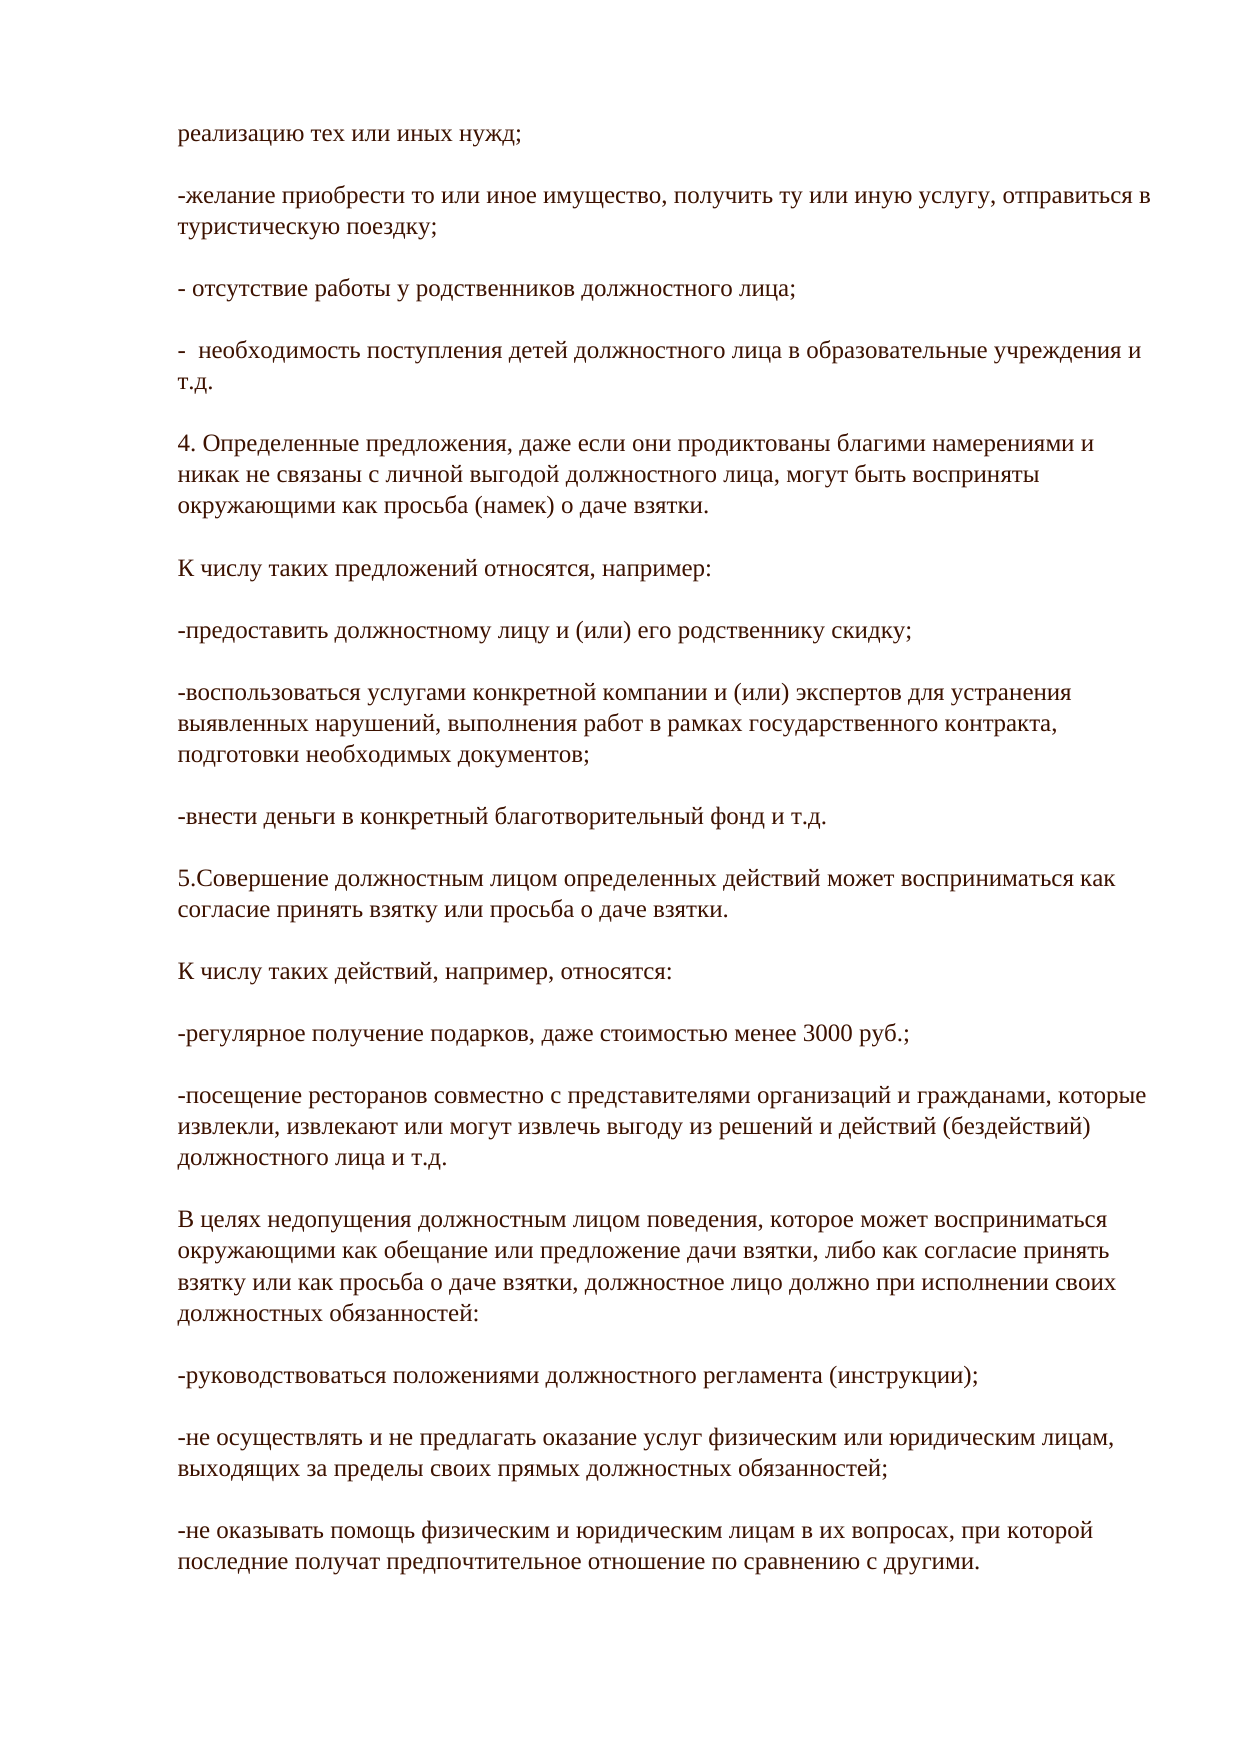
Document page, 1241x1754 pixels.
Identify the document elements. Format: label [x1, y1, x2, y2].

text [177, 118, 1152, 1575]
